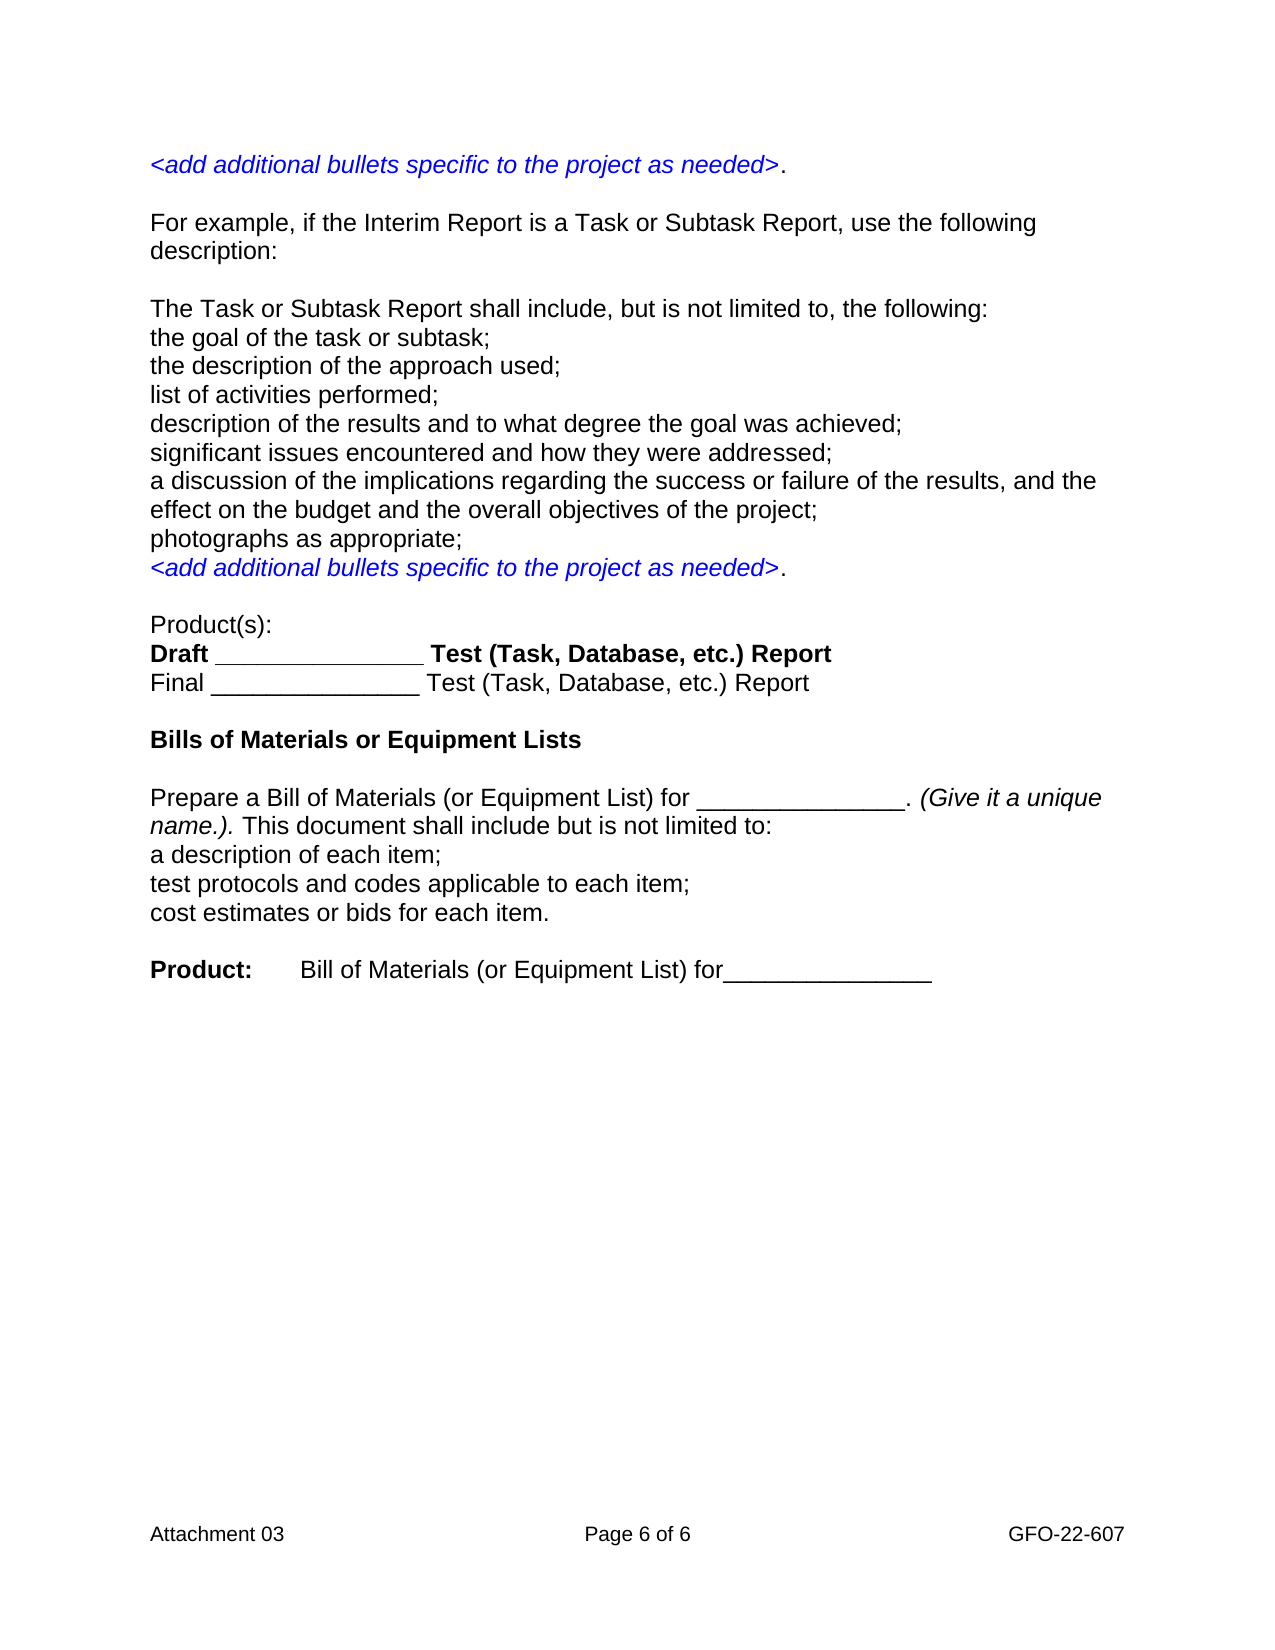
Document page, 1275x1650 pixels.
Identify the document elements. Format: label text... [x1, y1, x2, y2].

text Product(s): [150, 610, 1125, 639]
text Draft _______________ Test (Task, Database, etc.) Report [150, 639, 1125, 667]
text <add additional bullets specific to the project as needed>. [150, 150, 1125, 179]
text Product: Bill of Materials (or Equipment List) for_______________ [150, 955, 1125, 984]
text the goal of the task or subtask; [150, 322, 1125, 351]
text the description of the approach used; [150, 351, 1125, 380]
text a discussion of the implications regarding the success or failure of the results, and the effect on the budget and the overall objectives of the project; [150, 466, 1125, 524]
text For example, if the Interim Report is a Task or Subtask Report, use the following description: [150, 207, 1125, 265]
text Prepare a Bill of Materials (or Equipment List) for _______________. (Give it a unique name.). This document shall include but is not limited to: [150, 782, 1125, 840]
text significant issues encountered and how they were addressed; [150, 437, 1125, 466]
text photographs as appropriate; [150, 524, 1125, 552]
text cost estimates or bids for each item. [150, 897, 1125, 926]
text <add additional bullets specific to the project as needed>. [150, 552, 1125, 581]
text list of activities performed; [150, 380, 1125, 409]
text description of the results and to what degree the goal was achieved; [150, 409, 1125, 437]
text a description of each item; [150, 840, 1125, 869]
text test protocols and codes applicable to each item; [150, 869, 1125, 897]
text Final _______________ Test (Task, Database, etc.) Report [150, 667, 1125, 696]
text The Task or Subtask Report shall include, but is not limited to, the following: [150, 294, 1125, 322]
text Bills of Materials or Equipment Lists [150, 725, 1125, 754]
